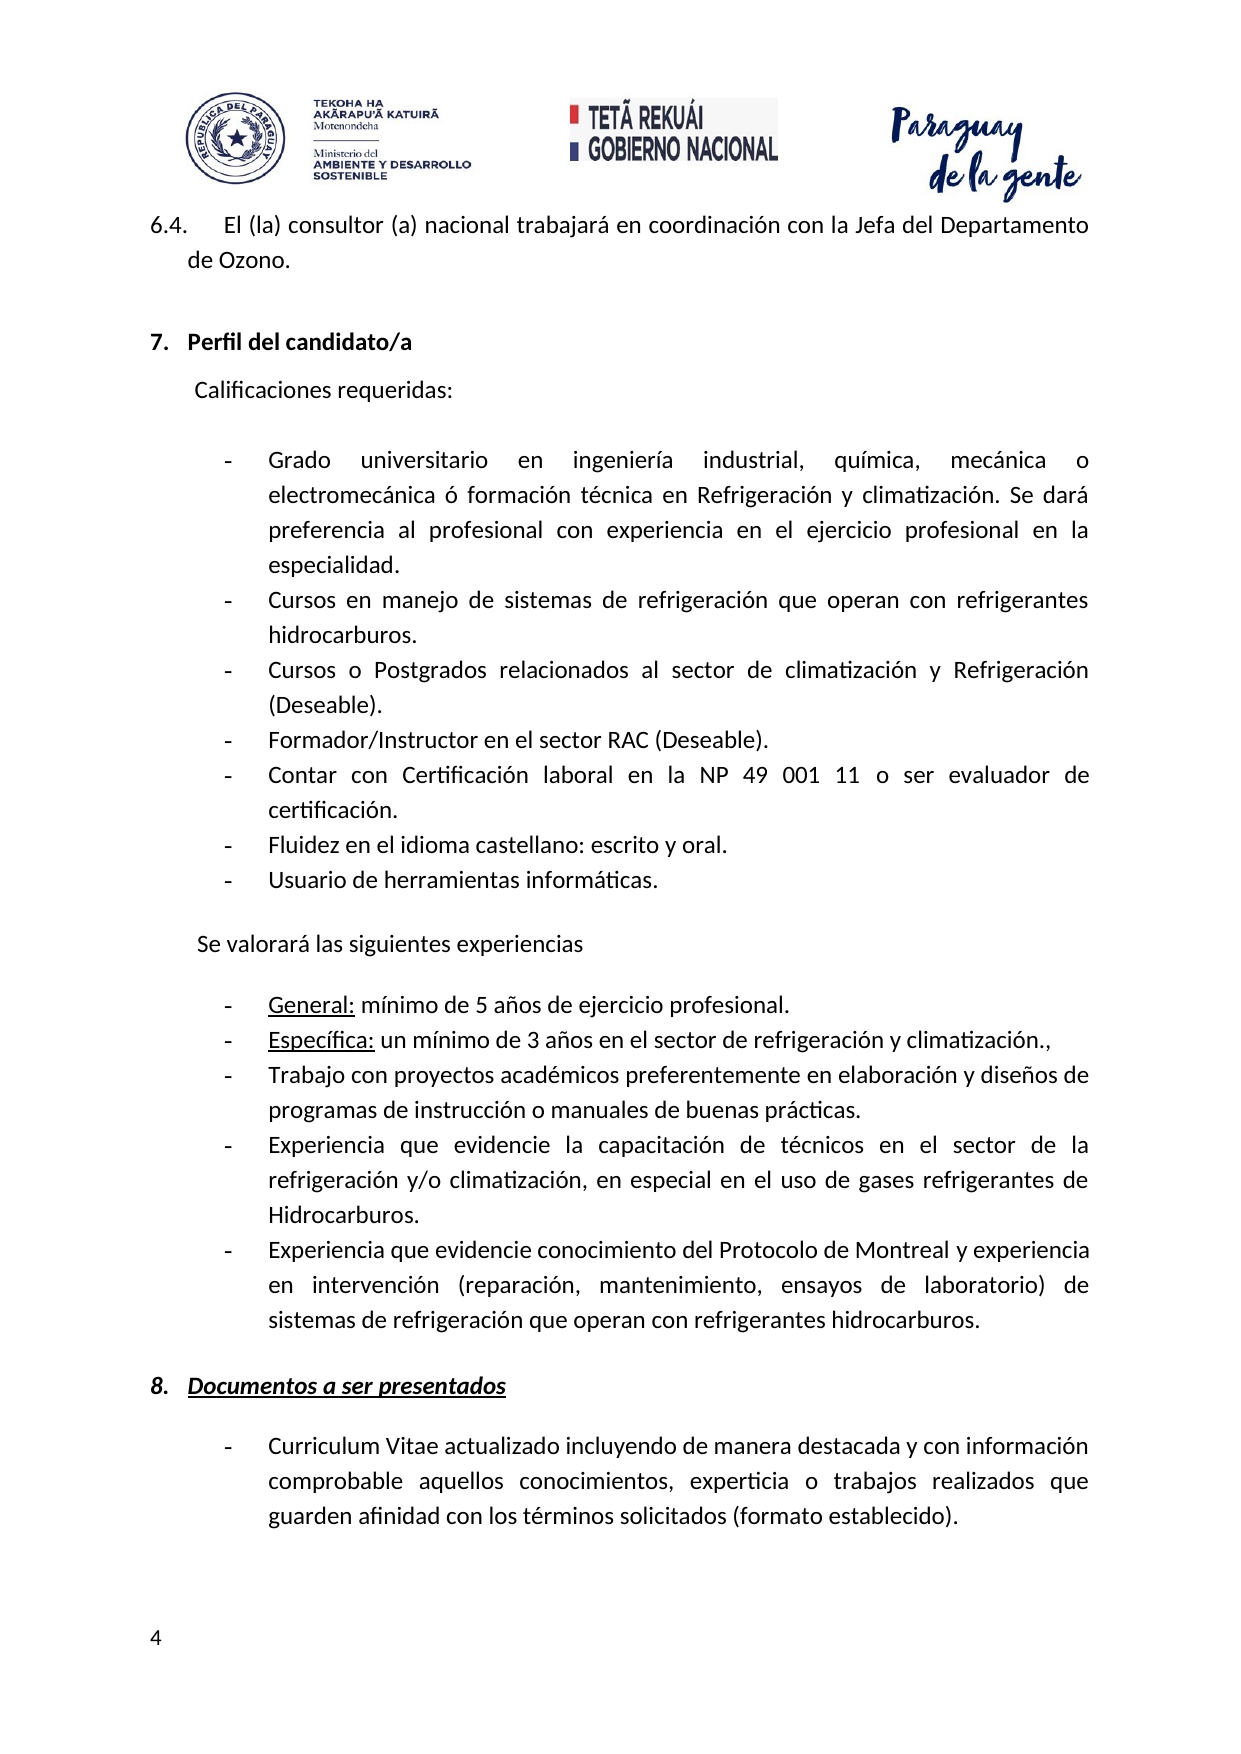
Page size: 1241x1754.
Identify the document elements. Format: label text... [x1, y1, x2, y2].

list Cursos en manejo de sistemas de refrigeración que operan con refrigerantes hidrocarburos. [224, 584, 1090, 649]
list Trabajo con proyectos académicos preferentemente en elaboración y diseños de programas de instrucción o manuales de buenas prácticas. [224, 1059, 1090, 1125]
list Experiencia que evidencie conocimiento del Protocolo de Montreal y experiencia en intervención (reparación, mantenimiento, ensayos de laboratorio) de sistemas de refrigeración que operan con refrigerantes hidrocarburos. [224, 1234, 1090, 1335]
list Fluidez en el idioma castellano: escrito y oral. [224, 829, 1090, 859]
list Experiencia que evidencie la capacitación de técnicos en el sector de la refrigeración y/o climatización, en especial en el uso de gases refrigerantes de Hidrocarburos. [224, 1129, 1090, 1230]
picture [150, 75, 1125, 209]
text Se valorará las siguientes experiencias [150, 928, 1090, 959]
list Curriculum Vitae actualizado incluyendo de manera destacada y con información comprobable aquellos conocimientos, experticia o trabajos realizados que guarden afinidad con los términos solicitados (formato establecido). [224, 1430, 1090, 1530]
list Usuario de herramientas informáticas. [224, 864, 1090, 894]
list Documentos a ser presentados [150, 1370, 1090, 1400]
list Contar con Certificación laboral en la NP 49 001 11 o ser evaluador de certificación. [224, 759, 1090, 824]
list Específica: un mínimo de 3 años en el sector de refrigeración y climatización., [224, 1024, 1090, 1055]
list Perfil del candidato/a [150, 327, 1090, 357]
list Cursos o Postgrados relacionados al sector de climatización y Refrigeración (Deseable). [224, 654, 1090, 719]
list El (la) consultor (a) nacional trabajará en coordinación con la Jefa del Departamento de Ozono. [150, 209, 1090, 274]
text Calificaciones requeridas: [194, 374, 1090, 404]
list Formador/Instructor en el sector RAC (Deseable). [224, 724, 1090, 754]
list Grado universitario en ingeniería industrial, química, mecánica o electromecánica ó formación técnica en Refrigeración y climatización. Se dará preferencia al profesional con experiencia en el ejercicio profesional en la especialidad. [224, 444, 1090, 579]
list General: mínimo de 5 años de ejercicio profesional. [224, 989, 1090, 1020]
